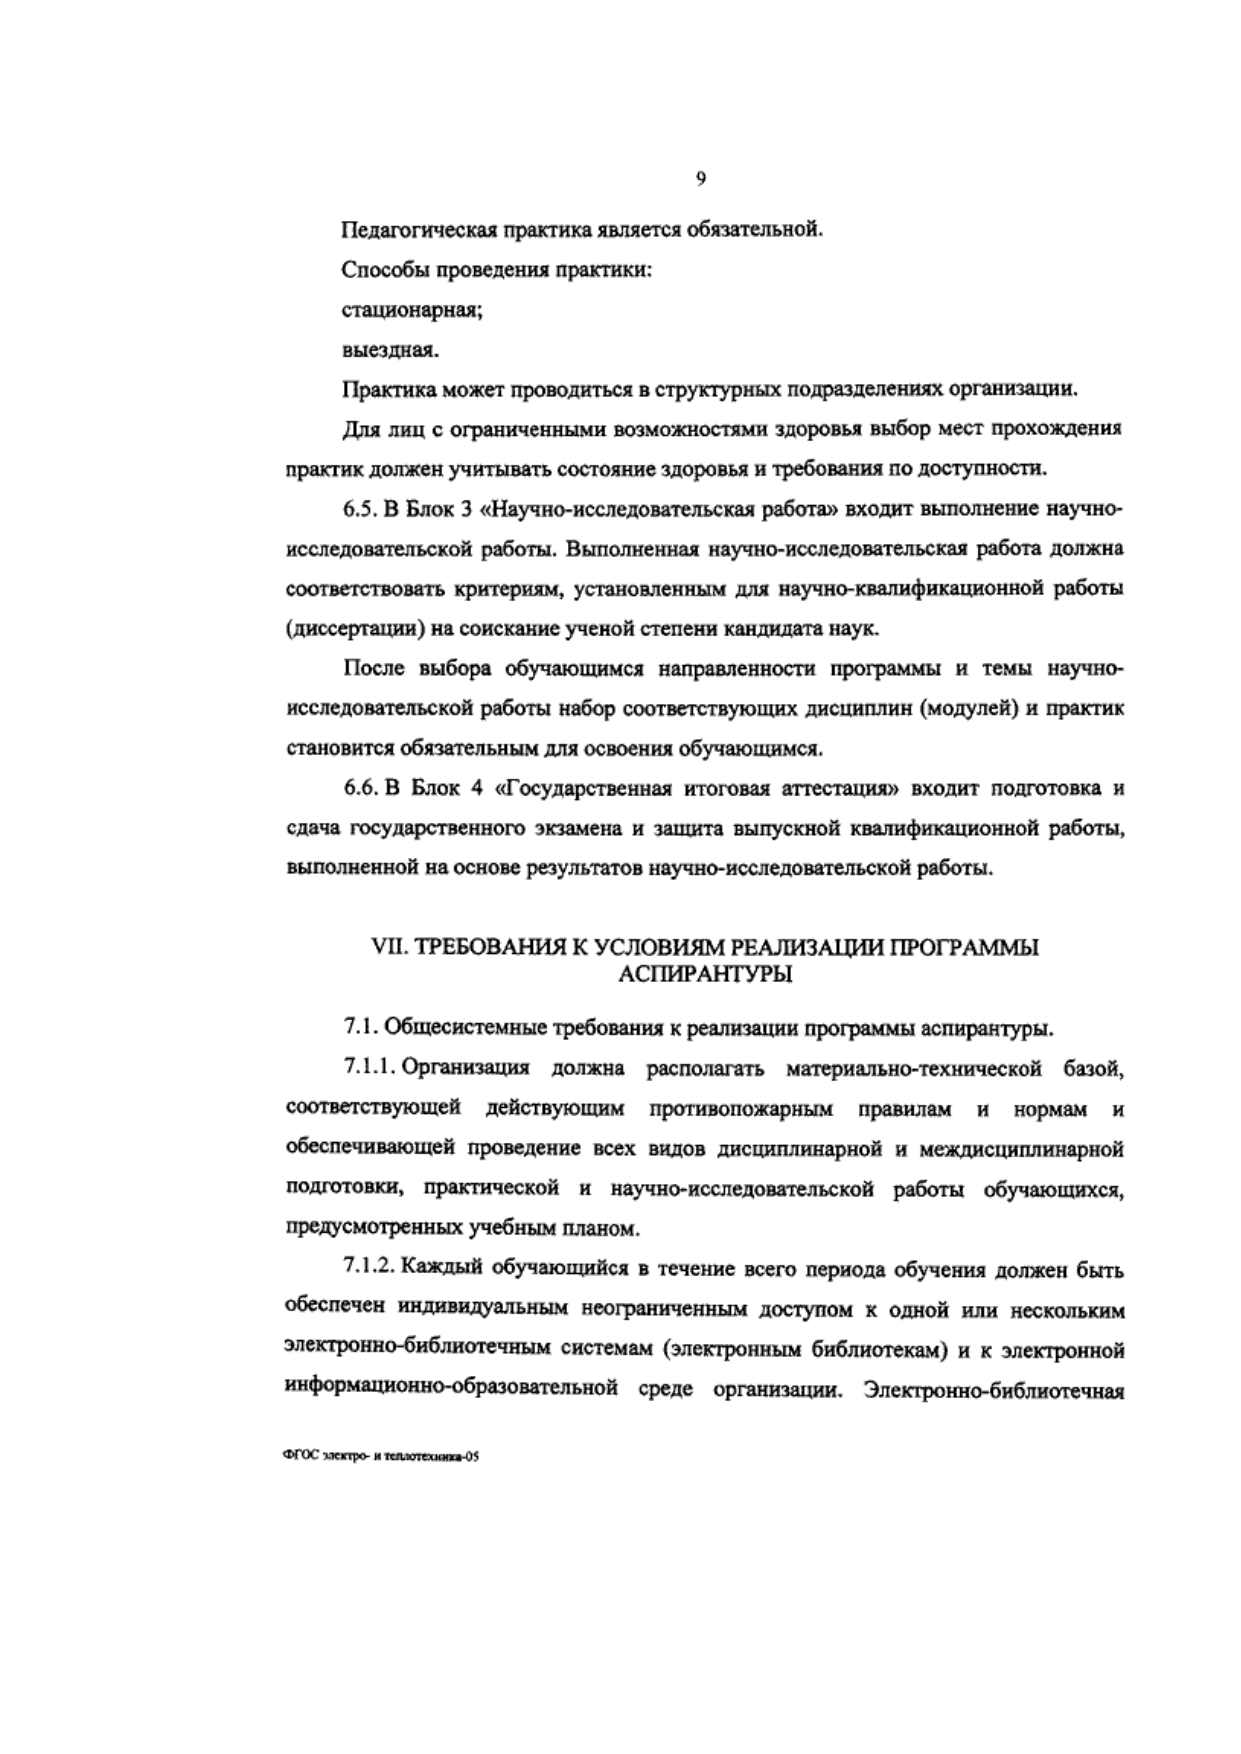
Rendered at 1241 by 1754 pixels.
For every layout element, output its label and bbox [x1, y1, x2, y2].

picture [177, 118, 1152, 1497]
